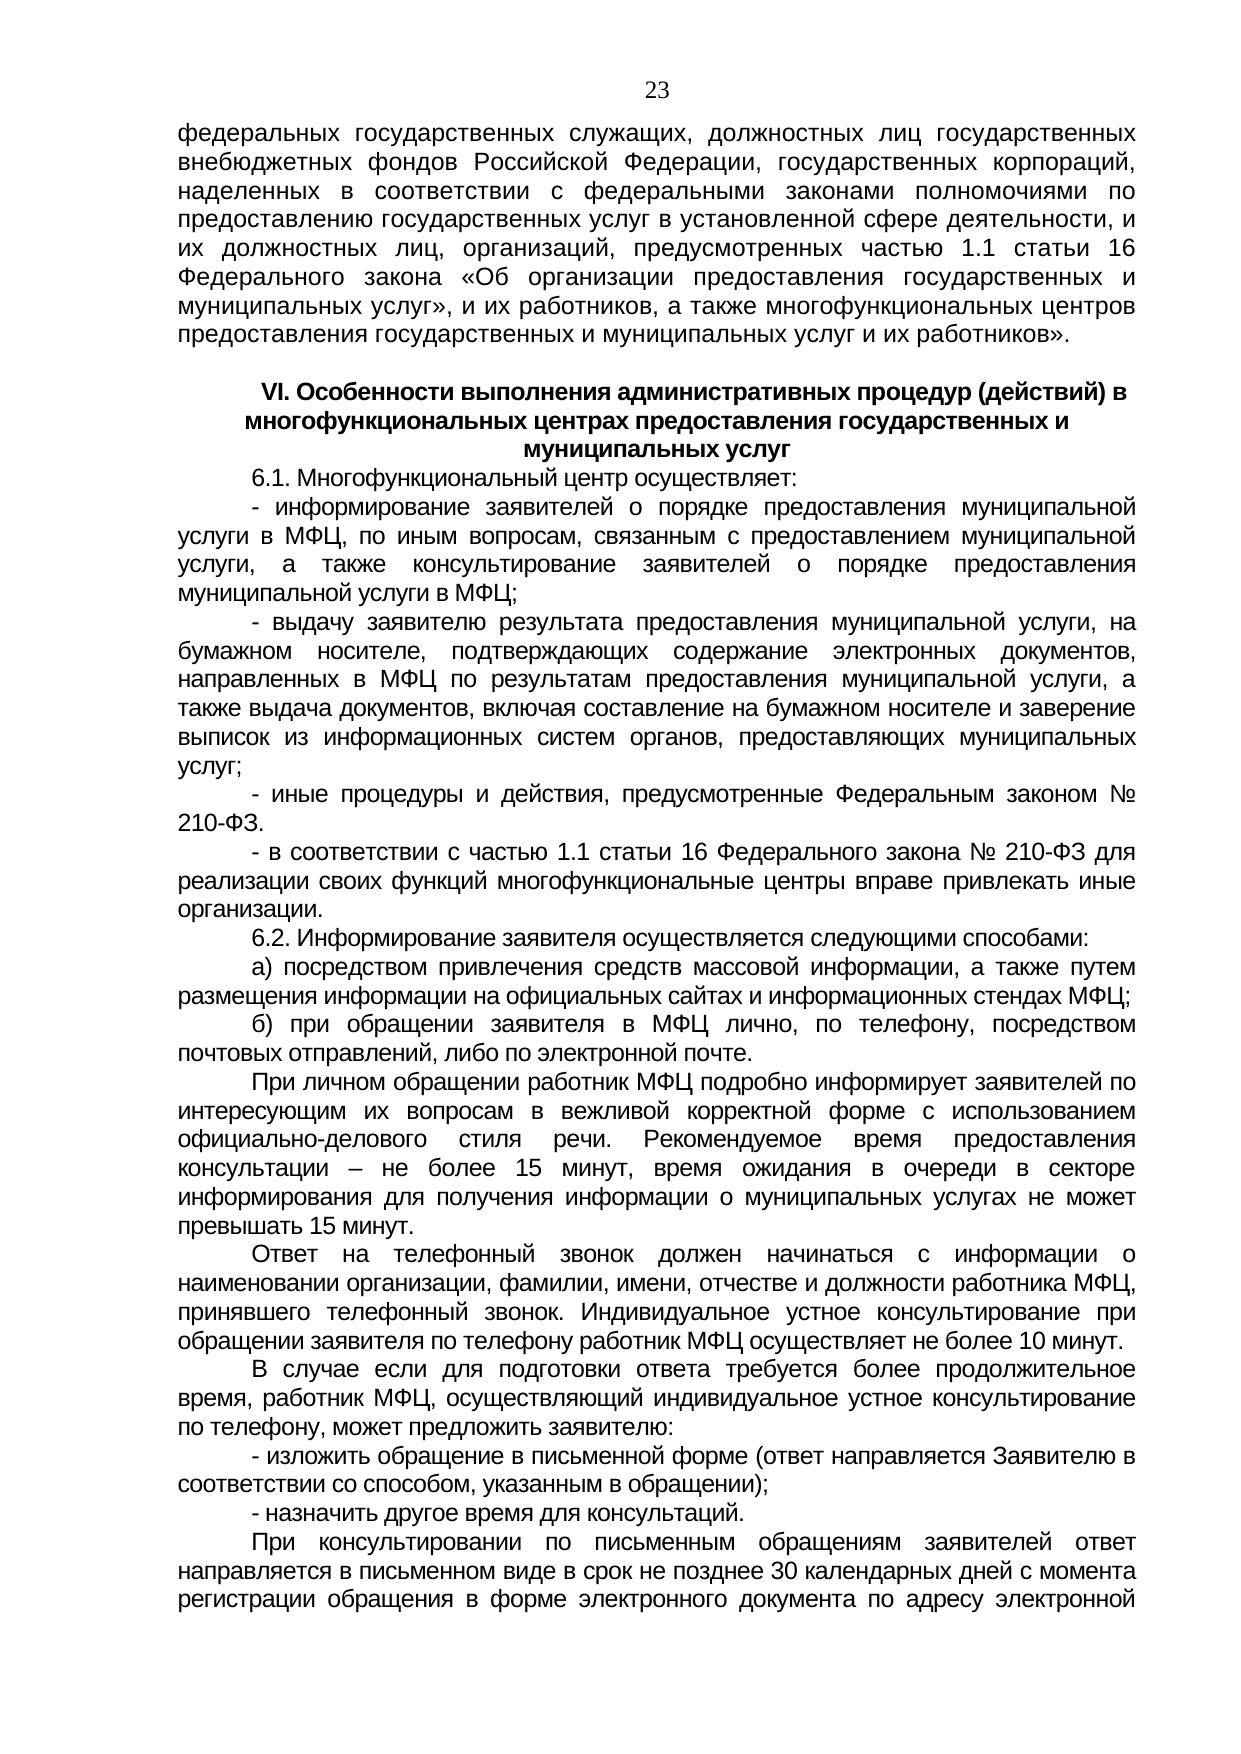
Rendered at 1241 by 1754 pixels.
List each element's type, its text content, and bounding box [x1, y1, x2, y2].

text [177, 118, 1137, 348]
text б) при обращении заявителя в МФЦ лично, по телефону, посредством почтовых отправлений, либо по электронной почте. [177, 1009, 1137, 1067]
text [177, 1527, 1137, 1613]
text - изложить обращение в письменной форме (ответ направляется Заявителю в соответствии со способом, указанным в обращении); [177, 1441, 1137, 1498]
text В случае если для подготовки ответа требуется более продолжительное время, работник МФЦ, осуществляющий индивидуальное устное консультирование по телефону, может предложить заявителю: [177, 1354, 1137, 1441]
text - назначить другое время для консультаций. [177, 1498, 1137, 1527]
text - выдачу заявителю результата предоставления муниципальной услуги, на бумажном носителе, подтверждающих содержание электронных документов, направленных в МФЦ по результатам предоставления муниципальной услуги, а также выдача документов, включая составление на бумажном носителе и заверение выписок из информационных систем органов, предоставляющих муниципальных услуг; [177, 607, 1137, 779]
text - информирование заявителей о порядке предоставления муниципальной услуги в МФЦ, по иным вопросам, связанным с предоставлением муниципальной услуги, а также консультирование заявителей о порядке предоставления муниципальной услуги в МФЦ; [177, 492, 1137, 607]
text 6.1. Многофункциональный центр осуществляет: [177, 463, 1137, 492]
text Ответ на телефонный звонок должен начинаться с информации о наименовании организации, фамилии, имени, отчестве и должности работника МФЦ, принявшего телефонный звонок. Индивидуальное устное консультирование при обращении заявителя по телефону работник МФЦ осуществляет не более 10 минут. [177, 1239, 1137, 1354]
text а) посредством привлечения средств массовой информации, а также путем размещения информации на официальных сайтах и информационных стендах МФЦ; [177, 952, 1137, 1009]
text При личном обращении работник МФЦ подробно информирует заявителей по интересующим их вопросам в вежливой корректной форме с использованием официально-делового стиля речи. Рекомендуемое время предоставления консультации – не более 15 минут, время ожидания в очереди в секторе информирования для получения информации о муниципальных услугах не может превышать 15 минут. [177, 1067, 1137, 1239]
text VI. Особенности выполнения административных процедур (действий) в многофункциональных центрах предоставления государственных и муниципальных услуг [177, 377, 1137, 463]
text - в соответствии с частью 1.1 статьи 16 Федерального закона № 210-ФЗ для реализации своих функций многофункциональные центры вправе привлекать иные организации. [177, 837, 1137, 923]
text - иные процедуры и действия, предусмотренные Федеральным законом № 210-ФЗ. [177, 779, 1137, 837]
text 6.2. Информирование заявителя осуществляется следующими способами: [177, 923, 1137, 952]
